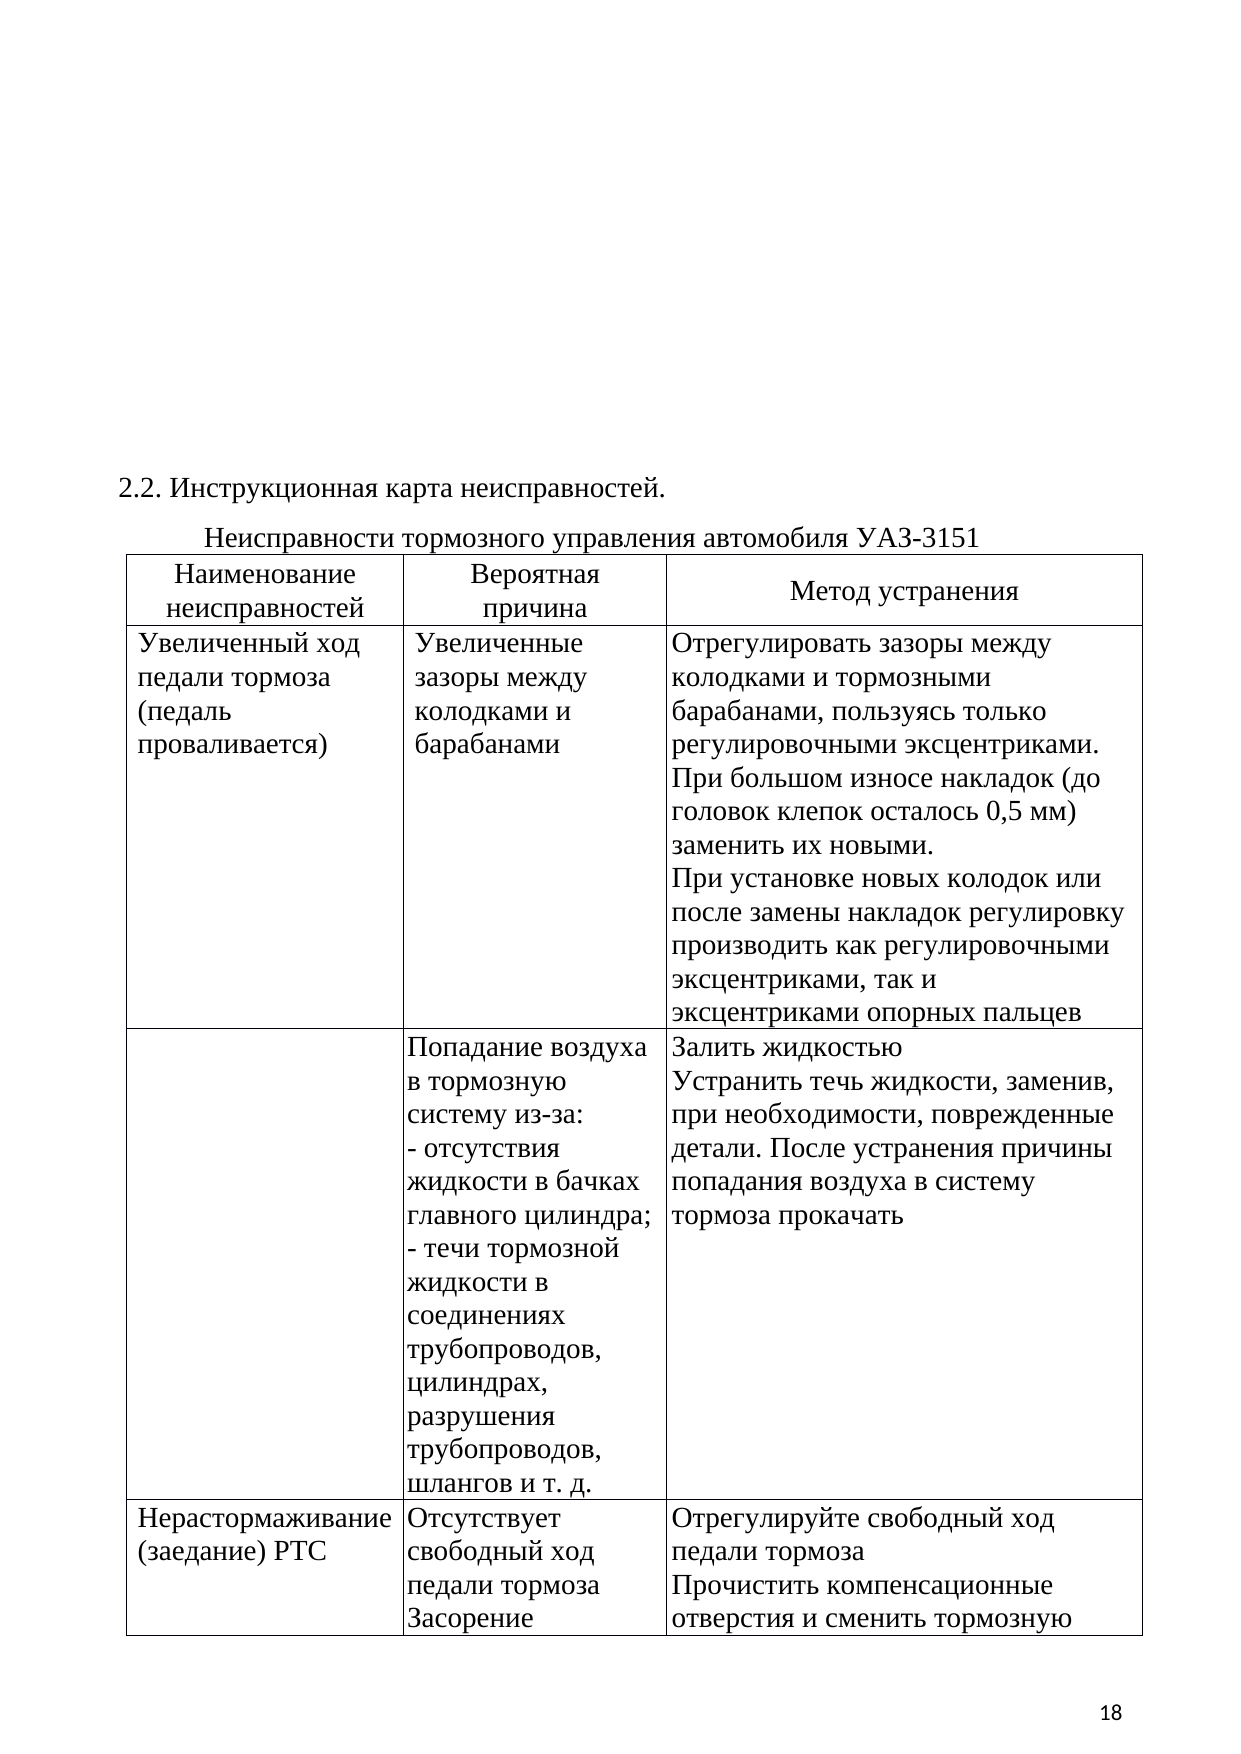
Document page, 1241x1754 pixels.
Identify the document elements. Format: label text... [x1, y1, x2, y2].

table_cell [667, 1500, 1142, 1635]
table_cell [127, 1029, 403, 1499]
table_cell Отрегулировать зазоры между колодками и тормозными барабанами, пользуясь только регулировочными эксцентриками. При большом износе накладок (до головок клепок осталось 0,5 мм) заменить их новыми. При установке новых колодок или после замены накладок регулировку производить как регулировочными эксцентриками, так и эксцентриками опорных пальцев [667, 626, 1142, 1028]
text 2.2. Инструкционная карта неисправностей. [118, 470, 1122, 504]
table_header Вероятная причина [404, 555, 666, 624]
table_cell Попадание воздуха в тормозную систему из-за: - отсутствия жидкости в бачках главного цилиндра; - течи тормозной жидкости в соединениях трубопроводов, цилиндрах, разрушения трубопроводов, шлангов и т. д. [404, 1029, 666, 1499]
table_header Наименование неисправностей [127, 555, 403, 624]
table_cell Увеличенные зазоры между колодками и барабанами [404, 626, 666, 1028]
text Неисправности тормозного управления автомобиля УАЗ-3151 [118, 521, 1122, 554]
table_cell Нерастормаживание (заедание) РТС [127, 1500, 403, 1635]
table_cell Залить жидкостью Устранить течь жидкости, заменив, при необходимости, поврежденные детали. После устранения причины попадания воздуха в систему тормоза прокачать [667, 1029, 1142, 1499]
table_cell Увеличенный ход педали тормоза (педаль проваливается) [127, 626, 403, 1028]
table_header Метод устранения [667, 555, 1142, 624]
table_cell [404, 1500, 666, 1635]
